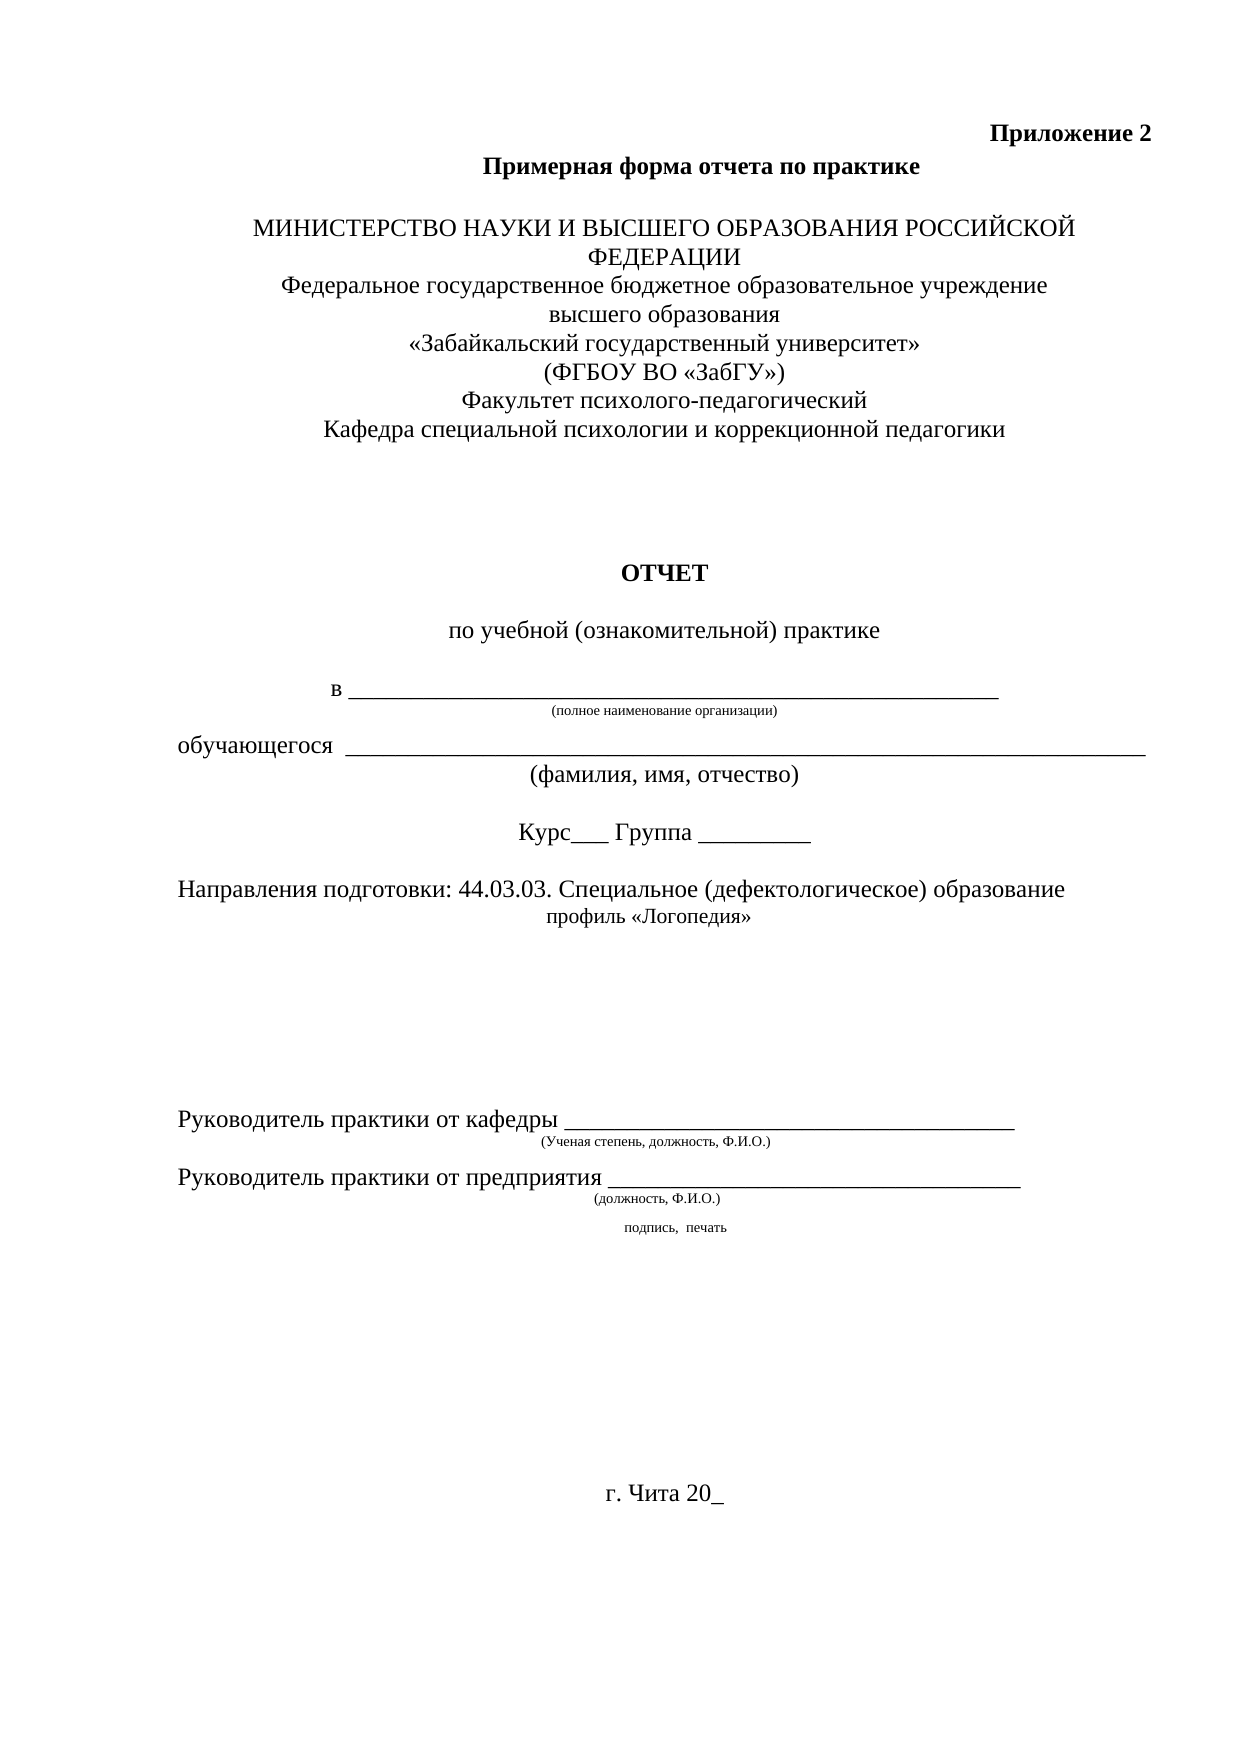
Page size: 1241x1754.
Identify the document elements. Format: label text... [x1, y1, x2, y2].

text Руководитель практики от кафедры ____________________________________ [177, 1104, 1152, 1133]
text Федеральное государственное бюджетное образовательное учреждение [177, 270, 1152, 299]
text МИНИСТЕРСТВО НАУКИ И ВЫСШЕГО ОБРАЗОВАНИЯ РОССИЙСКОЙ ФЕДЕРАЦИИ [177, 213, 1152, 270]
text подпись, печать [177, 1219, 1152, 1248]
text (Ученая степень, должность, Ф.И.О.) [177, 1133, 1152, 1162]
text Факультет психолого-педагогический [177, 385, 1152, 414]
text (фамилия, имя, отчество) [177, 759, 1152, 788]
text в ____________________________________________________ [177, 673, 1152, 702]
text по учебной (ознакомительной) практике [177, 615, 1152, 644]
text профиль «Логопедия» [472, 903, 1152, 946]
text г. Чита 20_ [177, 1478, 1152, 1507]
text «Забайкальский государственный университет» [177, 328, 1152, 357]
text Руководитель практики от предприятия _________________________________ [177, 1162, 1152, 1190]
text Кафедра специальной психологии и коррекционной педагогики [177, 414, 1152, 443]
text ОТЧЕТ [177, 558, 1152, 587]
text (полное наименование организации) [177, 702, 1152, 730]
text Курс___ Группа _________ [177, 817, 1152, 845]
text Приложение 2 [177, 118, 1152, 147]
text Направления подготовки: 44.03.03. Специальное (дефектологическое) образование [177, 874, 1152, 903]
text (ФГБОУ ВО «ЗабГУ») [177, 357, 1152, 385]
text обучающегося ________________________________________________________________ [177, 730, 1152, 759]
text (должность, Ф.И.О.) [177, 1190, 1152, 1219]
text высшего образования [177, 299, 1152, 328]
text Примерная форма отчета по практике [177, 151, 1152, 180]
